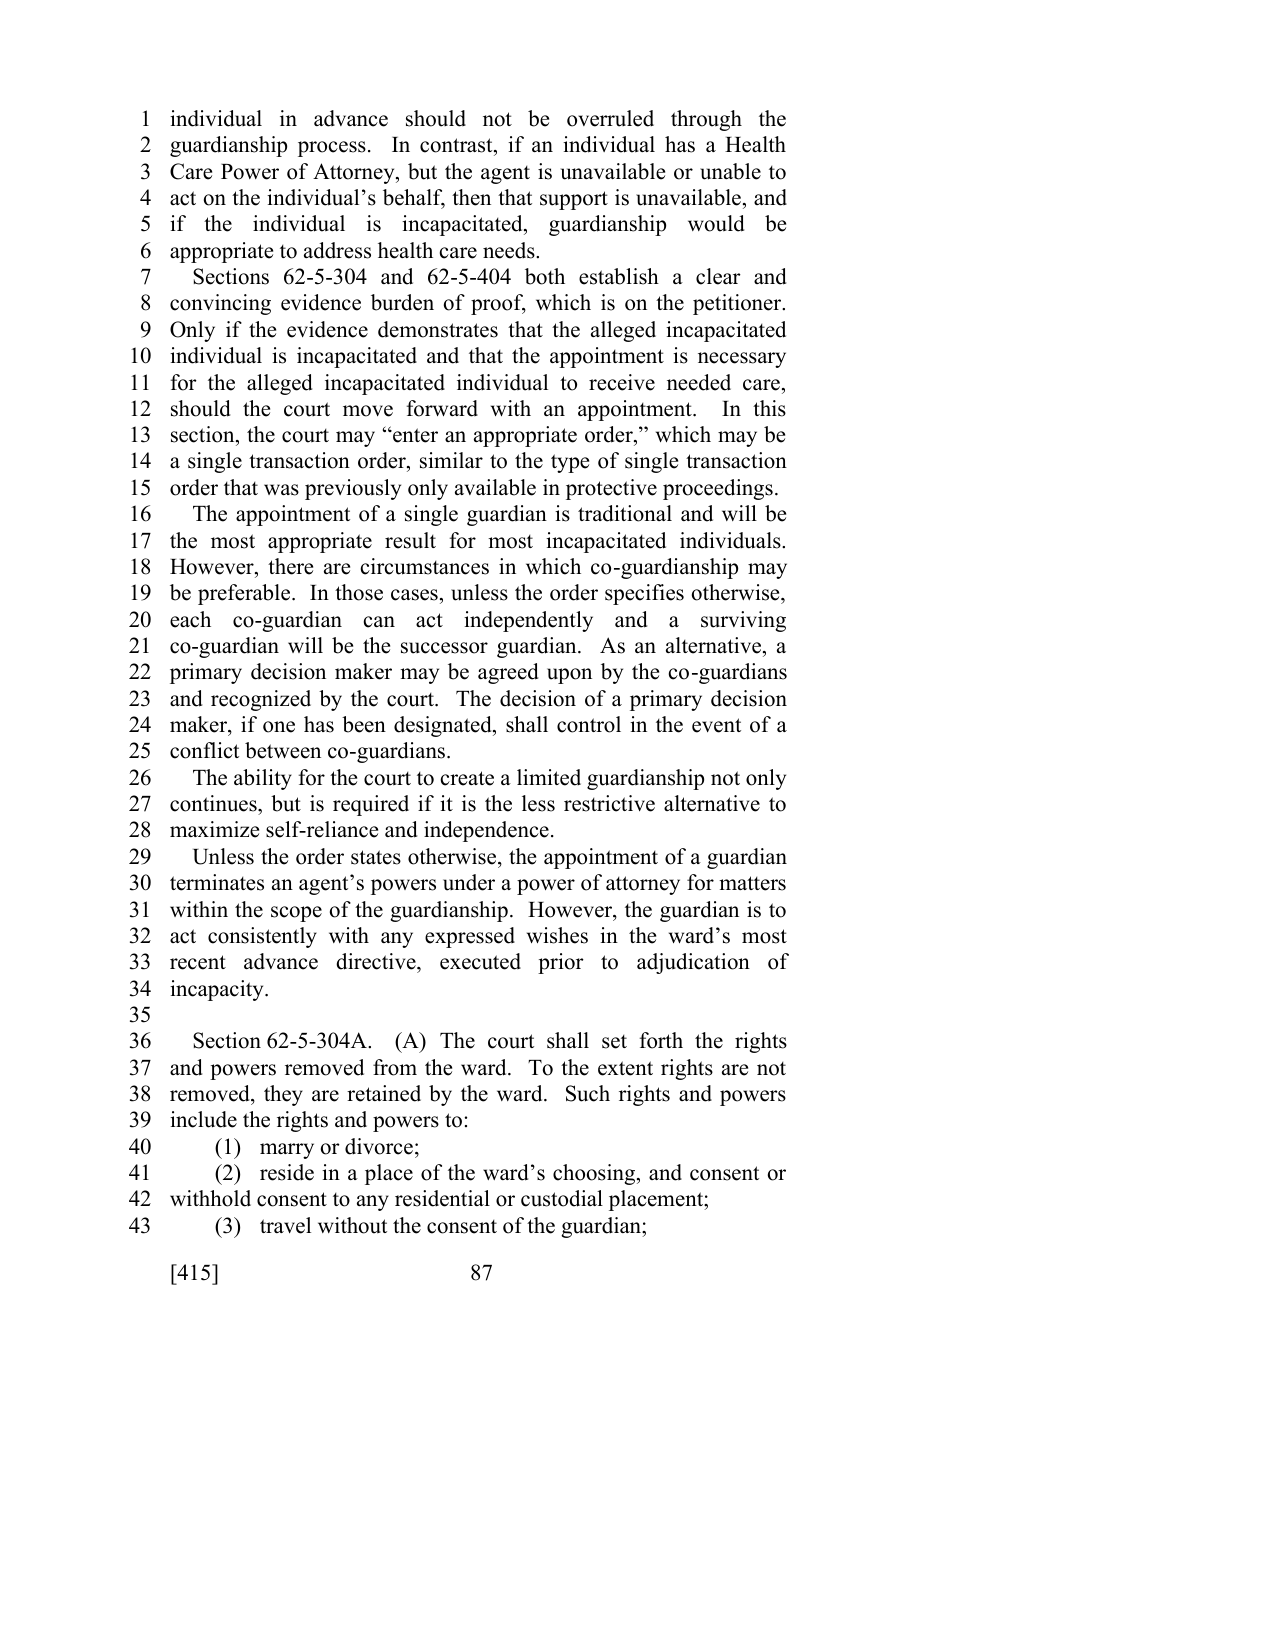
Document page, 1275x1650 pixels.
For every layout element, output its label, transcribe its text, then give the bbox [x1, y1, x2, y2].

text Sections 62-5-304 and 62-5-404 both establish a clear and convincing evidence burden of proof, which is on the petitioner. Only if the evidence demonstrates that the alleged incapacitated individual is incapacitated and that the appointment is necessary for the alleged incapacitated individual to receive needed care, should the court move forward with an appointment. In this section, the court may “enter an appropriate order,” which may be a single transaction order, similar to the type of single transaction order that was previously only available in protective proceedings. [169, 263, 787, 500]
text The appointment of a single guardian is traditional and will be the most appropriate result for most incapacitated individuals. However, there are circumstances in which co-guardianship may be preferable. In those cases, unless the order specifies otherwise, each co-guardian can act independently and a surviving co-guardian will be the successor guardian. As an alternative, a primary decision maker may be agreed upon by the co-guardians and recognized by the court. The decision of a primary decision maker, if one has been designated, shall control in the event of a conflict between co-guardians. [169, 500, 787, 764]
text Section 62-5-304A. (A) The court shall set forth the rights and powers removed from the ward. To the extent rights are not removed, they are retained by the ward. Such rights and powers include the rights and powers to: [169, 1027, 787, 1133]
text (3) travel without the consent of the guardian; [169, 1212, 787, 1238]
text (2) reside in a place of the ward’s choosing, and consent or withhold consent to any residential or custodial placement; [169, 1159, 787, 1212]
text (1) marry or divorce; [169, 1133, 787, 1159]
text Unless the order states otherwise, the appointment of a guardian terminates an agent’s powers under a power of attorney for matters within the scope of the guardianship. However, the guardian is to act consistently with any expressed wishes in the ward’s most recent advance directive, executed prior to adjudication of incapacity. [169, 843, 787, 1001]
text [169, 105, 787, 263]
text The ability for the court to create a limited guardianship not only continues, but is required if it is the less restrictive alternative to maximize self-reliance and independence. [169, 764, 787, 843]
